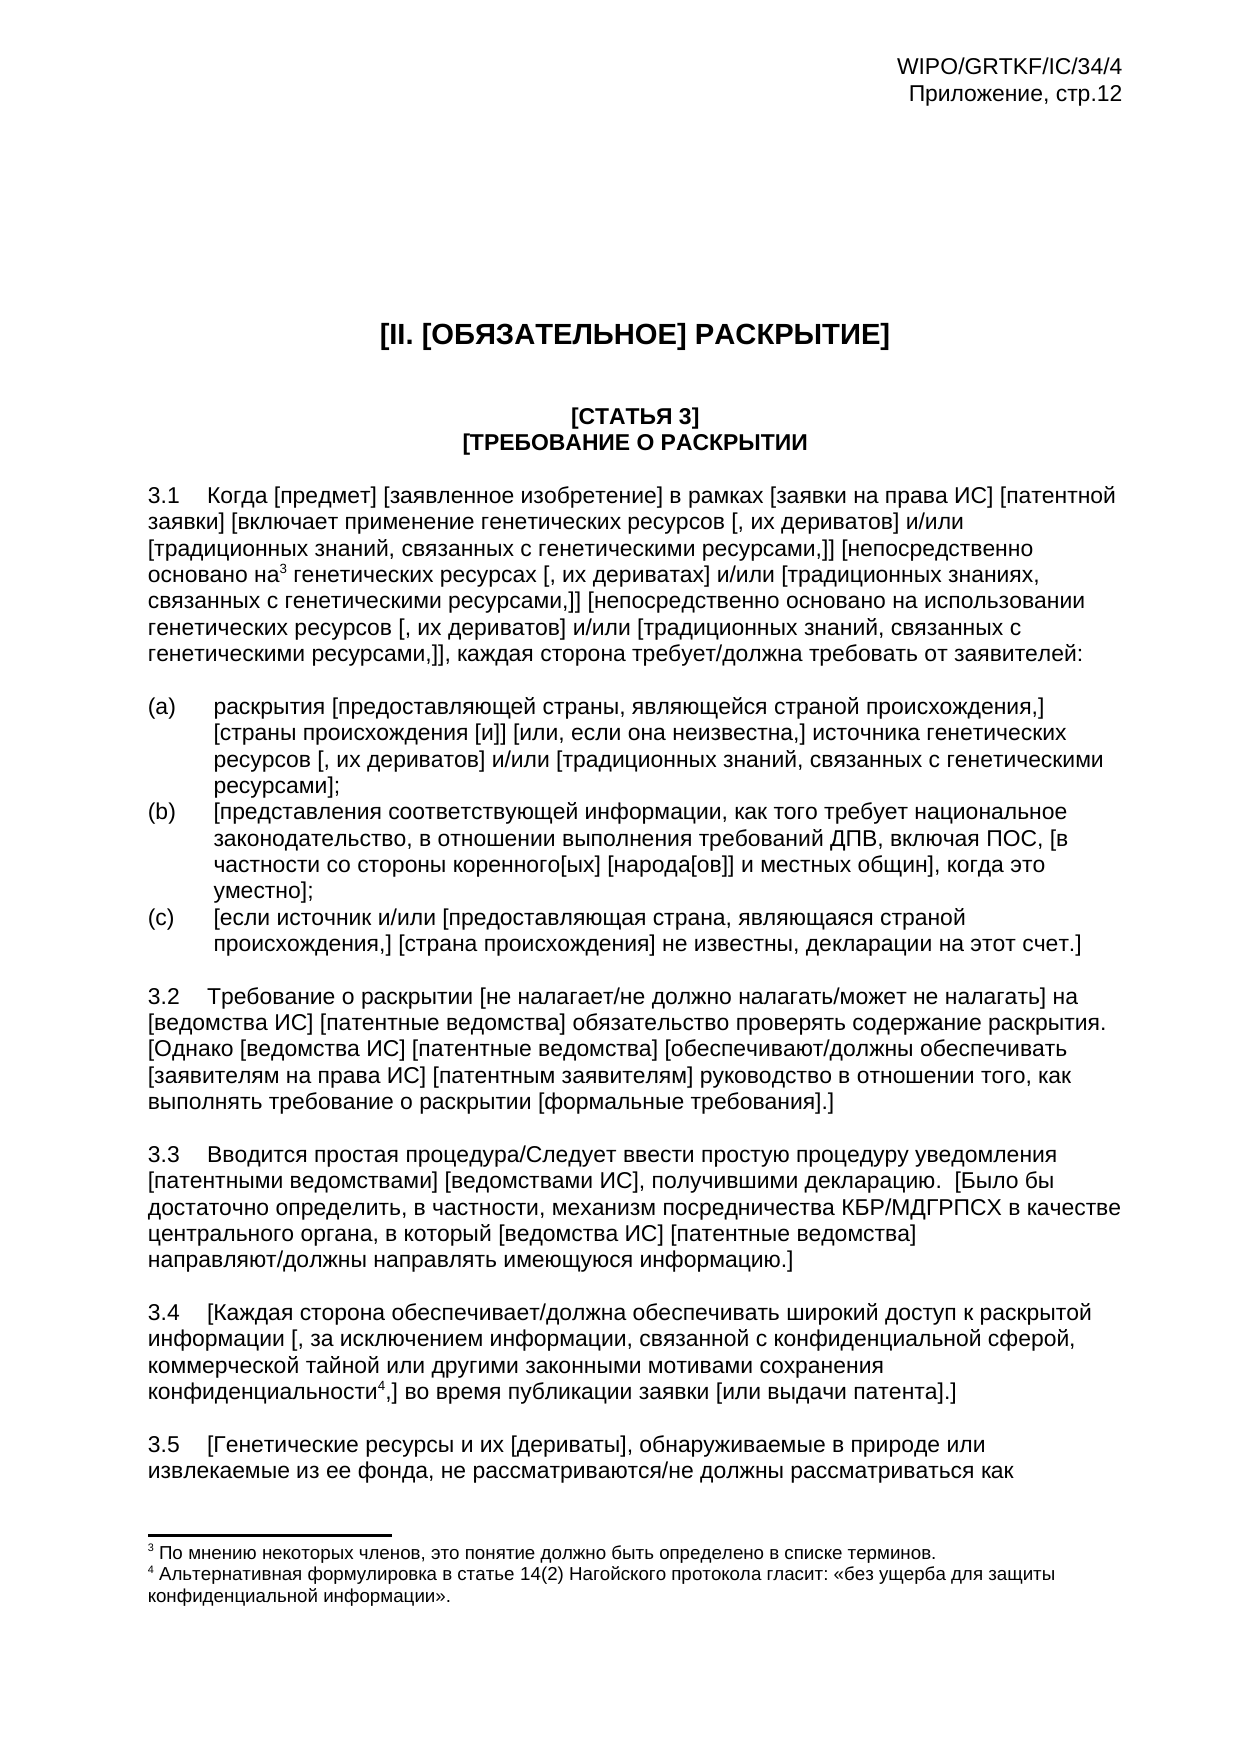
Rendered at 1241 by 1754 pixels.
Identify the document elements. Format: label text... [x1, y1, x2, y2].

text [148, 1431, 1122, 1483]
text 3.3 Вводится простая процедура/Следует ввести простую процедуру уведомления [патентными ведомствами] [ведомствами ИС], получившими декларацию. [Было бы достаточно определить, в частности, механизм посредничества КБР/МДГРПСХ в качестве центрального органа, в который [ведомства ИС] [патентные ведомства] направляют/должны направлять имеющуюся информацию.] [148, 1141, 1122, 1273]
text 3.1 Когда [предмет] [заявленное изобретение] в рамках [заявки на права ИС] [патентной заявки] [включает применение генетических ресурсов [, их дериватов] и/или [традиционных знаний, связанных с генетическими ресурсами,]] [непосредственно основано на генетических ресурсах [, их дериватах] и/или [традиционных знаниях, связанных с генетическими ресурсами,]] [непосредственно основано на использовании генетических ресурсов [, их дериватов] и/или [традиционных знаний, связанных с генетическими ресурсами,]], каждая сторона требует/должна требовать от заявителей: [148, 482, 1122, 666]
text [II. [ОБЯЗАТЕЛЬНОЕ] РАСКРЫТИЕ] [148, 317, 1122, 350]
text [ТРЕБОВАНИЕ О РАСКРЫТИИ [148, 429, 1122, 456]
text 3.4 [Каждая сторона обеспечивает/должна обеспечивать широкий доступ к раскрытой информации [, за исключением информации, связанной с конфиденциальной сферой, коммерческой тайной или другими законными мотивами сохранения конфиденциальности,] во время публикации заявки [или выдачи патента].] [148, 1299, 1122, 1404]
text [СТАТЬЯ 3] [148, 403, 1122, 429]
list [представления соответствующей информации, как того требует национальное законодательство, в отношении выполнения требований ДПВ, включая ПОС, [в частности со стороны коренного[ых] [народа[ов]] и местных общин], когда это уместно]; [148, 798, 1122, 904]
text 3.2 Требование о раскрытии [не налагает/не должно налагать/может не налагать] на [ведомства ИС] [патентные ведомства] обязательство проверять содержание раскрытия. [Однако [ведомства ИС] [патентные ведомства] [обеспечивают/должны обеспечивать [заявителям на права ИС] [патентным заявителям] руководство в отношении того, как выполнять требование о раскрытии [формальные требования].] [148, 983, 1122, 1114]
list раскрытия [предоставляющей страны, являющейся страной происхождения,] [страны происхождения [и]] [или, если она неизвестна,] источника генетических ресурсов [, их дериватов] и/или [традиционных знаний, связанных с генетическими ресурсами]; [148, 693, 1122, 798]
list [если источник и/или [предоставляющая страна, являющаяся страной происхождения,] [страна происхождения] не известны, декларации на этот счет.] [148, 904, 1122, 956]
